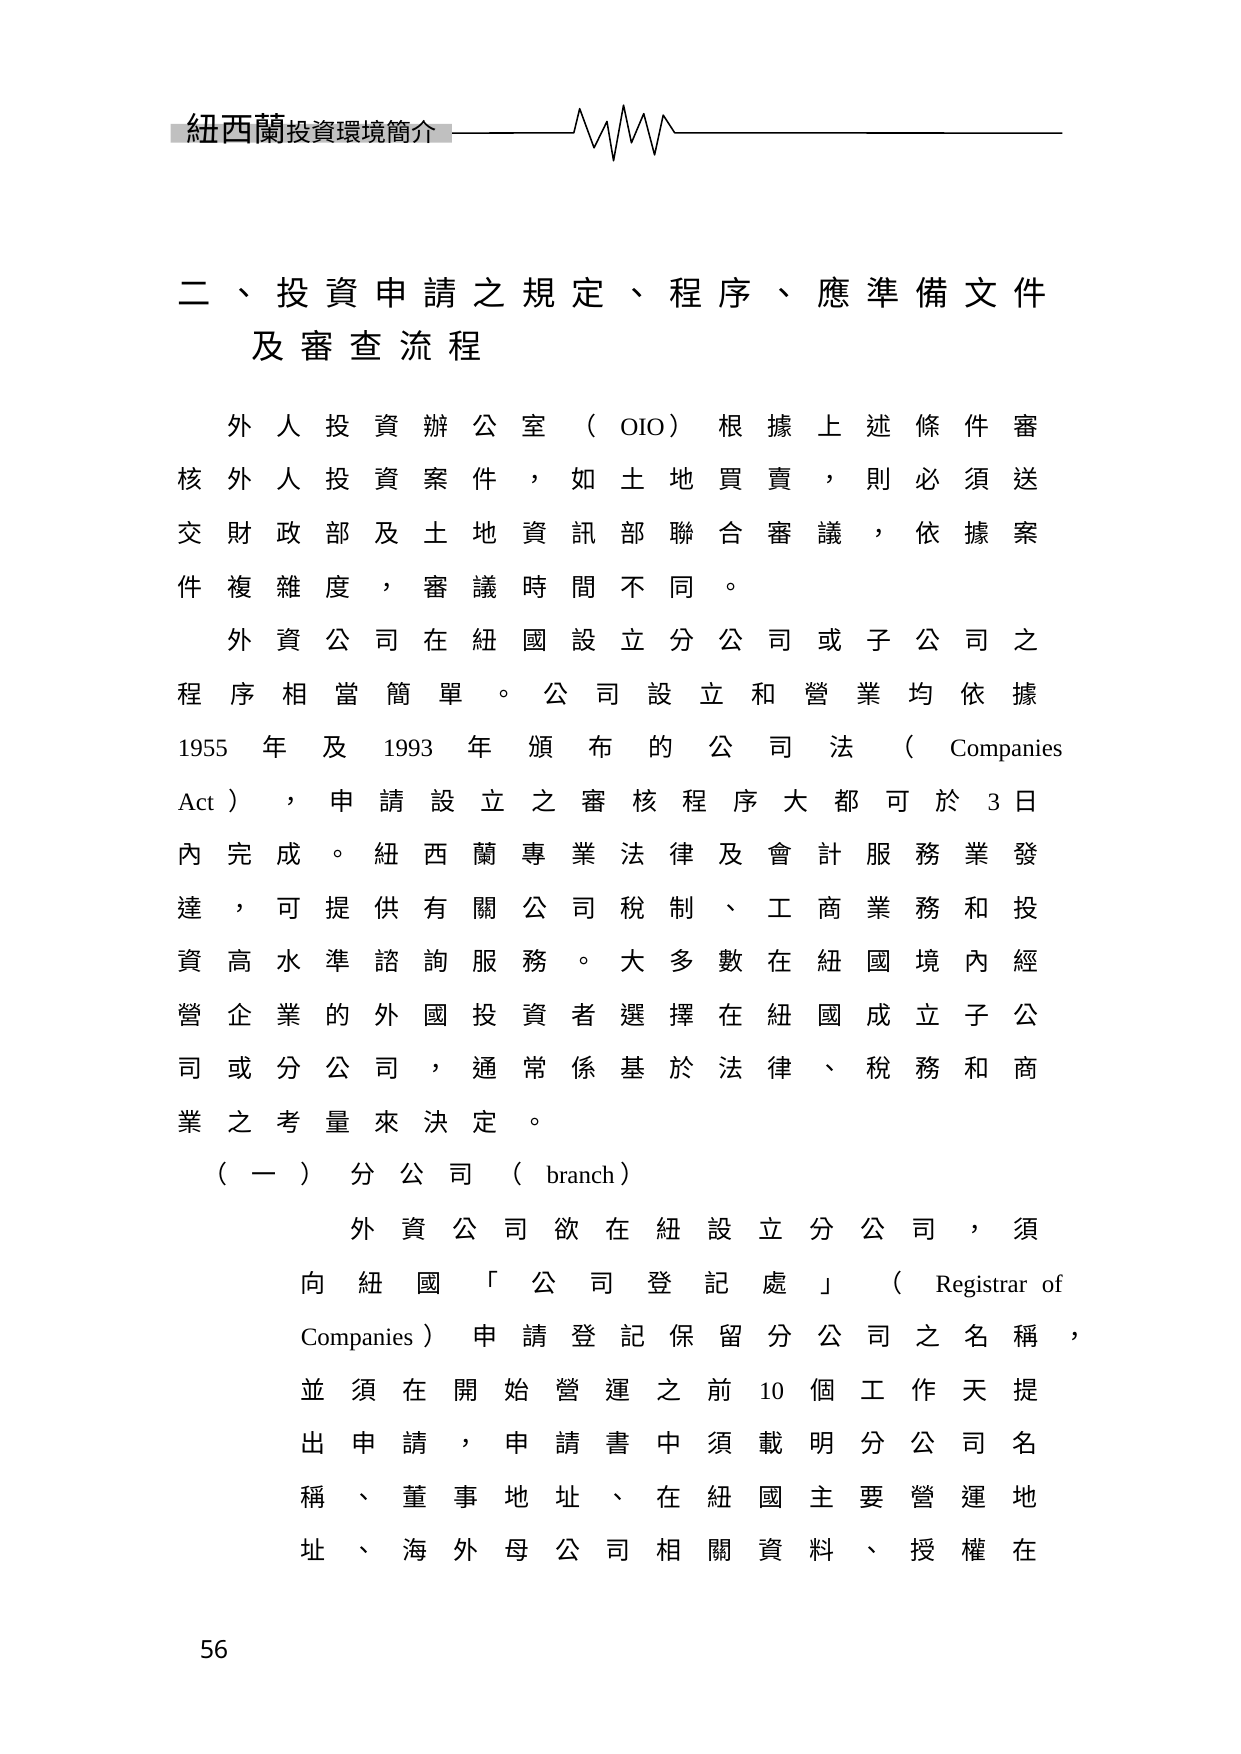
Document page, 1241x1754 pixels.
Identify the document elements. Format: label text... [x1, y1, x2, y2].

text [276, 1201, 1063, 1576]
text 外人投資辦公室（OIO）根據上述條件審核外人投資案件，如土地買賣，則必須送交財政部及土地資訊部聯合審議，依據案件複雜度，審議時間不同。 [178, 398, 1063, 612]
text 二、投資申請之規定、程序、應準備文件及審查流程 [178, 264, 1063, 371]
text （一）分公司（branch） [202, 1147, 1063, 1201]
text 外資公司在紐國設立分公司或子公司之程序相當簡單。公司設立和營業均依據1955年及1993年頒布的公司法（Companies Act），申請設立之審核程序大都可於3日內完成。紐西蘭專業法律及會計服務業發達，可提供有關公司稅制、工商業務和投資高水準諮詢服務。大多數在紐國境內經營企業的外國投資者選擇在紐國成立子公司或分公司，通常係基於法律、稅務和商業之考量來決定。 [178, 612, 1063, 1147]
